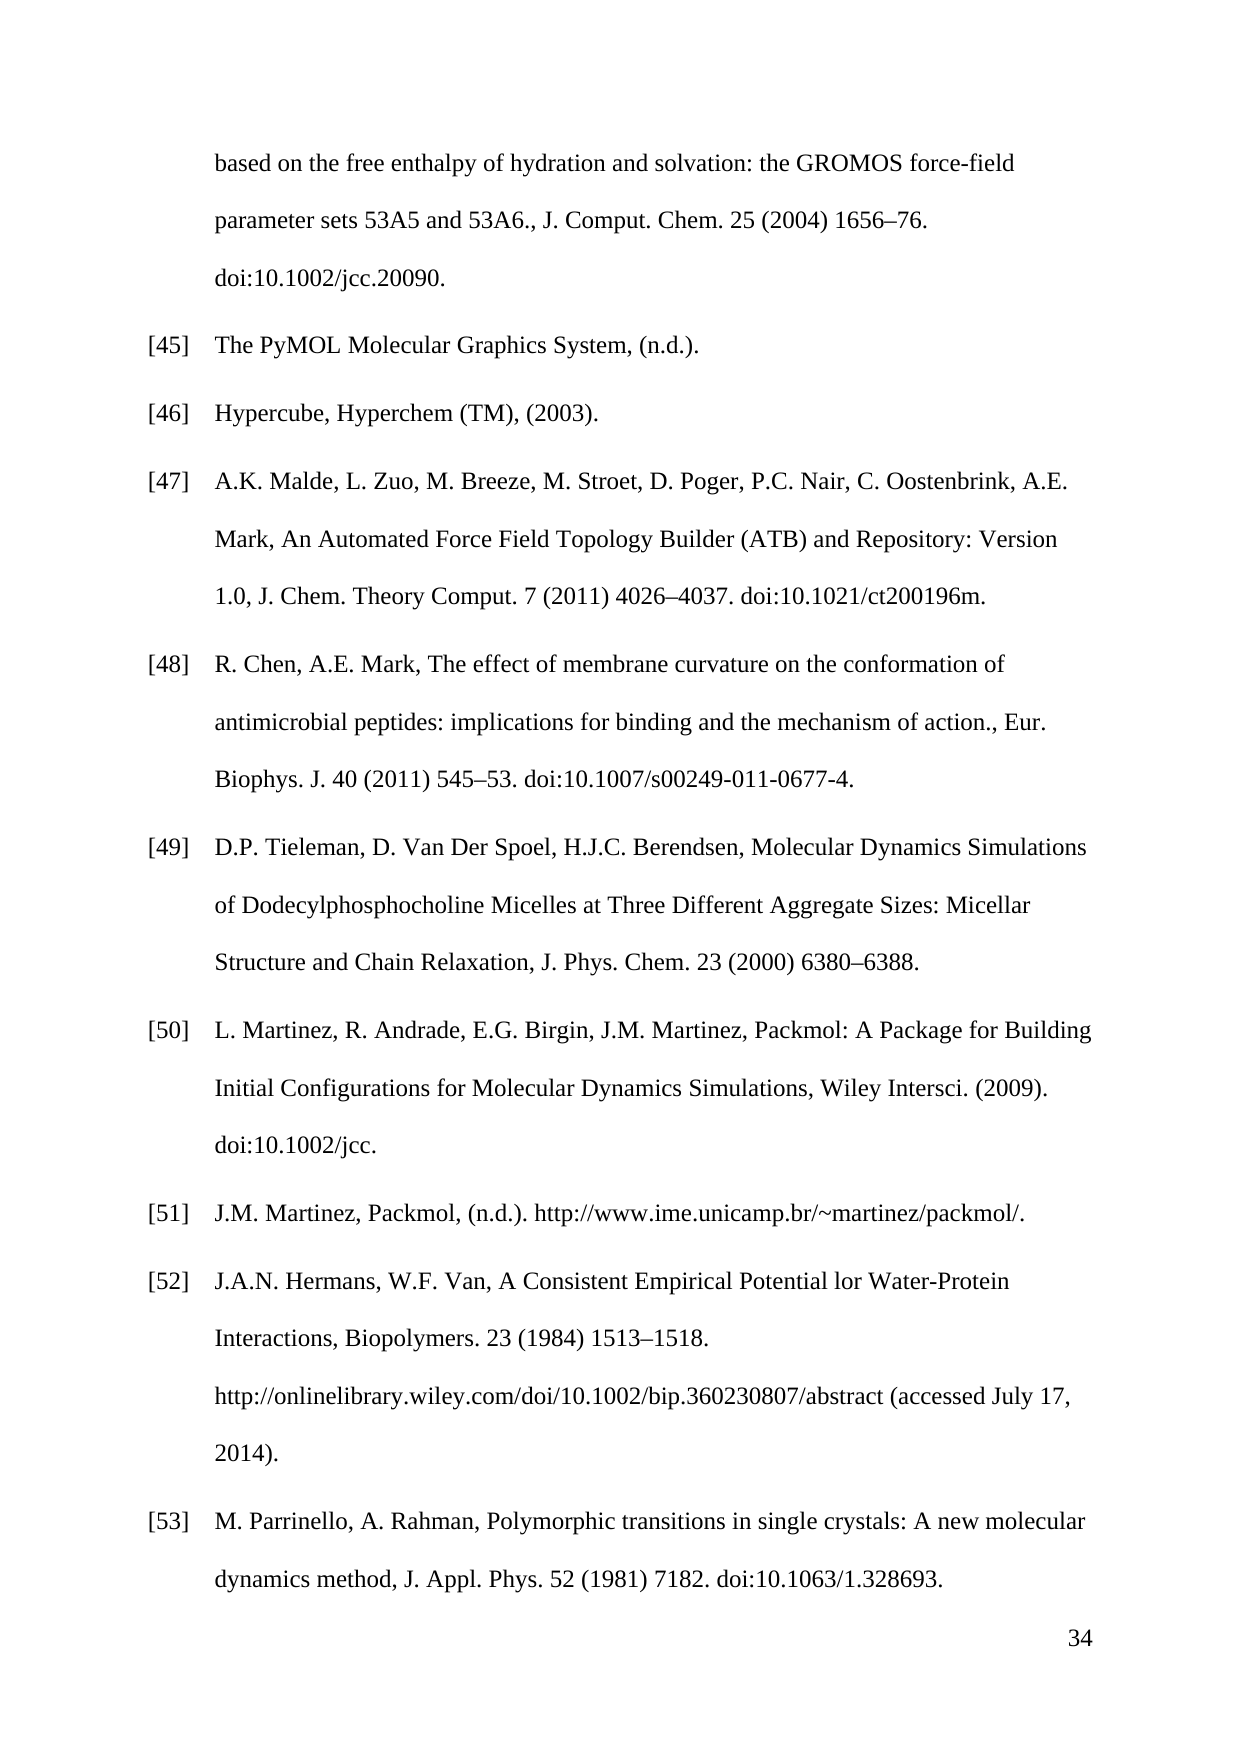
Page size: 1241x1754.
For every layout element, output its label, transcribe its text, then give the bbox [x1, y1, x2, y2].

text [46] Hypercube, Hyperchem (TM), (2003). [148, 398, 1093, 427]
text [50] L. Martinez, R. Andrade, E.G. Birgin, J.M. Martinez, Packmol: A Package for Building Initial Configurations for Molecular Dynamics Simulations, Wiley Intersci. (2009). doi:10.1002/jcc. [148, 1015, 1093, 1159]
text [45] The PyMOL Molecular Graphics System, (n.d.). [148, 331, 1093, 359]
text [47] A.K. Malde, L. Zuo, M. Breeze, M. Stroet, D. Poger, P.C. Nair, C. Oostenbrink, A.E. Mark, An Automated Force Field Topology Builder (ATB) and Repository: Version 1.0, J. Chem. Theory Comput. 7 (2011) 4026–4037. doi:10.1021/ct200196m. [148, 466, 1093, 610]
text [51] J.M. Martinez, Packmol, (n.d.). http://www.ime.unicamp.br/~martinez/packmol/. [148, 1198, 1093, 1227]
text [49] D.P. Tieleman, D. Van Der Spoel, H.J.C. Berendsen, Molecular Dynamics Simulations of Dodecylphosphocholine Micelles at Three Different Aggregate Sizes: Micellar Structure and Chain Relaxation, J. Phys. Chem. 23 (2000) 6380–6388. [148, 832, 1093, 976]
text [48] R. Chen, A.E. Mark, The effect of membrane curvature on the conformation of antimicrobial peptides: implications for binding and the mechanism of action., Eur. Biophys. J. 40 (2011) 545–53. doi:10.1007/s00249-011-0677-4. [148, 649, 1093, 793]
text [148, 148, 1093, 291]
text [53] M. Parrinello, A. Rahman, Polymorphic transitions in single crystals: A new molecular dynamics method, J. Appl. Phys. 52 (1981) 7182. doi:10.1063/1.328693. [148, 1506, 1093, 1593]
text [52] J.A.N. Hermans, W.F. Van, A Consistent Empirical Potential lor Water-Protein Interactions, Biopolymers. 23 (1984) 1513–1518. http://onlinelibrary.wiley.com/doi/10.1002/bip.360230807/abstract (accessed July 17, 2014). [148, 1266, 1093, 1467]
